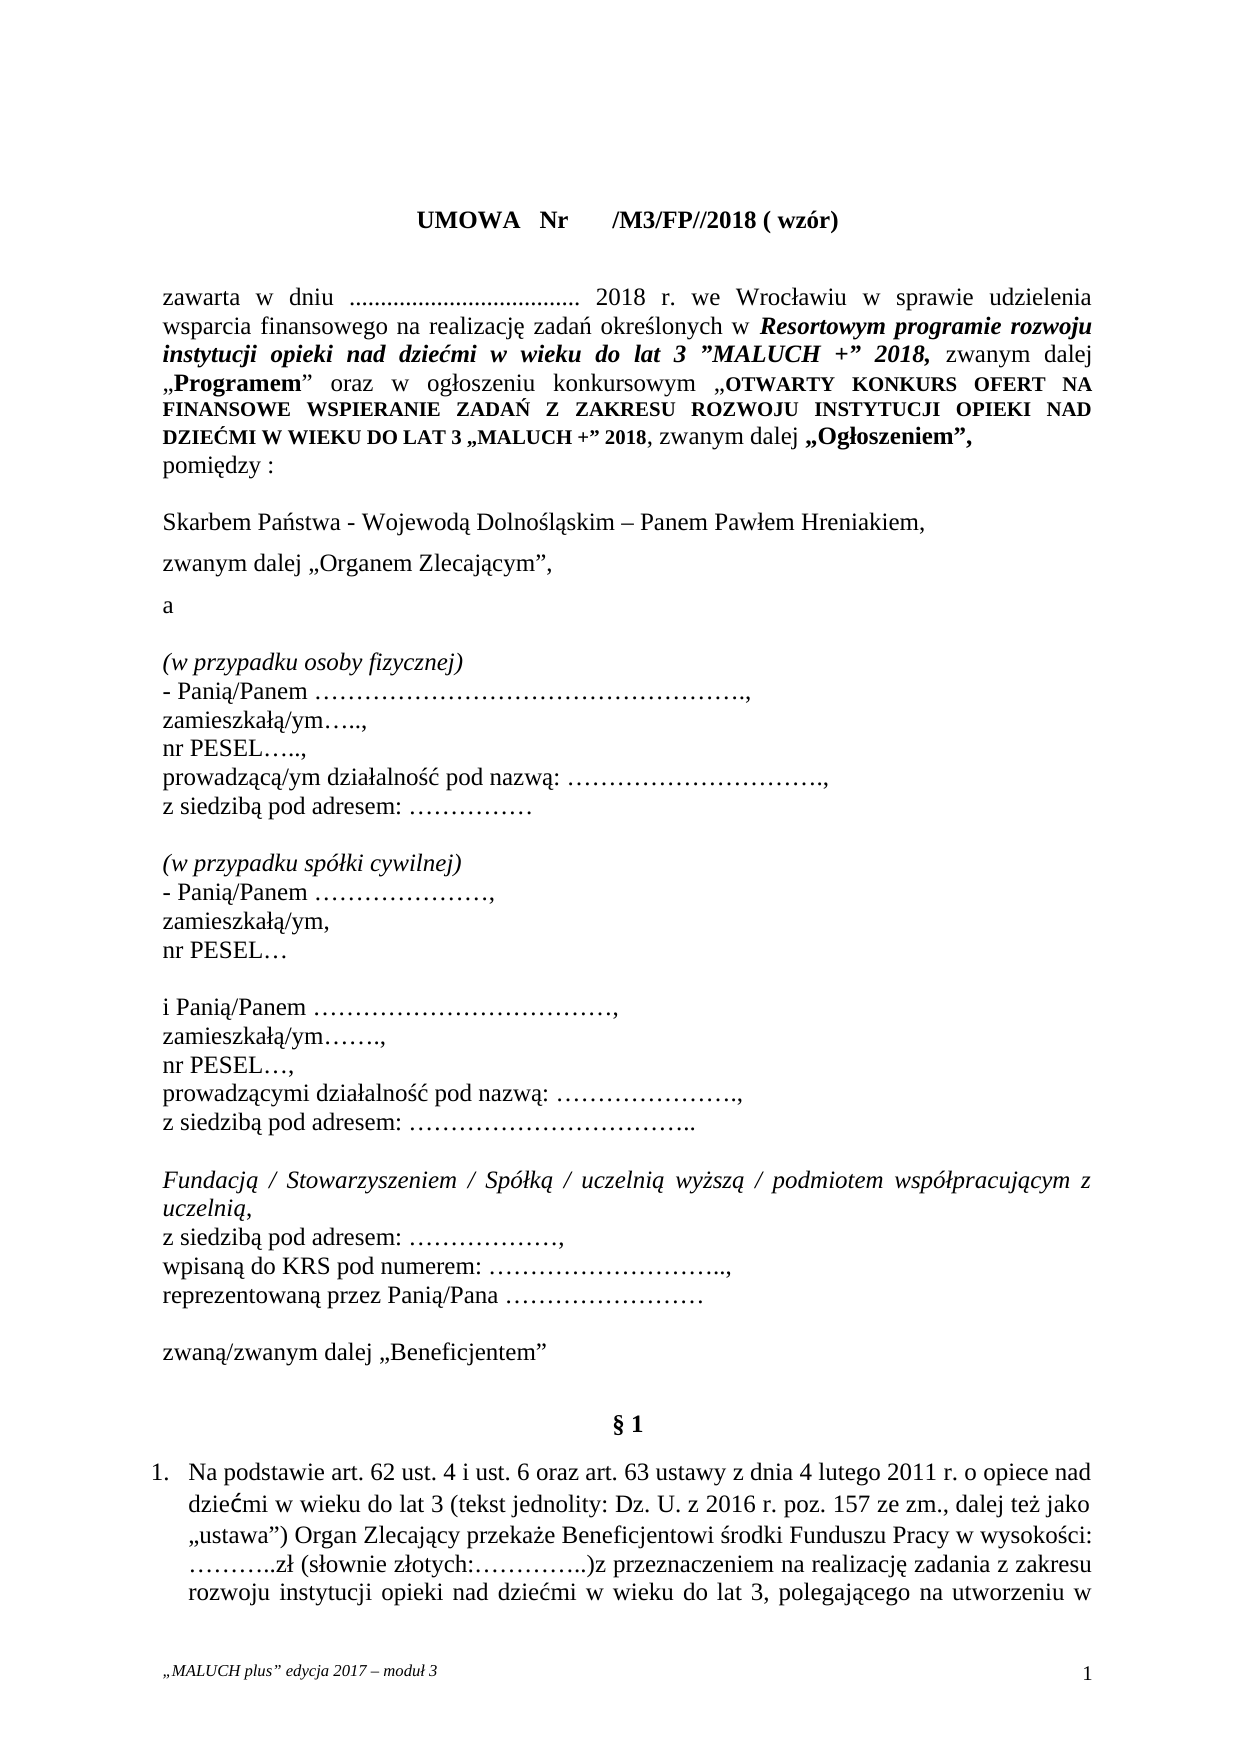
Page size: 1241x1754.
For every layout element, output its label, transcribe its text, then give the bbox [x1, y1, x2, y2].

text (w przypadku osoby fizycznej) [162, 647, 1093, 676]
text z siedzibą pod adresem: …………………………….. [162, 1107, 1093, 1136]
text zamieszkałą/ym….., [162, 705, 1093, 733]
text (w przypadku spółki cywilnej) [162, 848, 1093, 877]
text zamieszkałą/ym……., [162, 1021, 1093, 1050]
text nr PESEL… [162, 935, 1093, 963]
text nr PESEL….., [162, 733, 1093, 762]
text z siedzibą pod adresem: …………… [162, 791, 1093, 820]
text pomiędzy : [162, 450, 1093, 478]
text wpisaną do KRS pod numerem: ……………………….., [162, 1251, 1093, 1280]
text zwaną/zwanym dalej „Beneficjentem” [162, 1337, 1093, 1366]
text nr PESEL…, [162, 1050, 1093, 1078]
text i Panią/Panem ………………………………, [162, 992, 1093, 1021]
text Skarbem Państwa - Wojewodą Dolnośląskim – Panem Pawłem Hreniakiem, [162, 507, 1093, 536]
text Fundacją / Stowarzyszeniem / Spółką / uczelnią wyższą / podmiotem współpracującym z uczelnią, [162, 1165, 1093, 1222]
subtitle UMOWA Nr /M3/FP//2018 ( wzór) [162, 205, 1093, 234]
text zwanym dalej „Organem Zlecającym”, [162, 548, 1093, 577]
text - Panią/Panem …………………, [162, 877, 1093, 906]
text reprezentowaną przez Panią/Pana …………………… [162, 1280, 1093, 1308]
text a [162, 590, 1093, 618]
text prowadzącymi działalność pod nazwą: …………………., [162, 1078, 1093, 1107]
text - Panią/Panem ……………………………………………., [162, 676, 1093, 705]
text zamieszkałą/ym, [162, 906, 1093, 935]
text z siedzibą pod adresem: ………………, [162, 1222, 1093, 1251]
text prowadzącą/ym działalność pod nazwą: …………………………., [162, 762, 1093, 791]
text § 1 [162, 1409, 1093, 1438]
text zawarta w dniu ..................................... 2018 r. we Wrocławiu w sprawie udzielenia wsparcia finansowego na realizację zadań określonych w Resortowym programie rozwoju instytucji opieki nad dziećmi w wieku do lat 3 ”MALUCH +” 2018, zwanym dalej „Programem” oraz w ogłoszeniu konkursowym „OTWARTY KONKURS OFERT NA FINANSOWE WSPIERANIE ZADAŃ Z ZAKRESU ROZWOJU INSTYTUCJI OPIEKI NAD DZIEĆMI W WIEKU DO LAT 3 „MALUCH +” 2018, zwanym dalej „Ogłoszeniem”, [162, 282, 1093, 450]
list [151, 1457, 1093, 1606]
